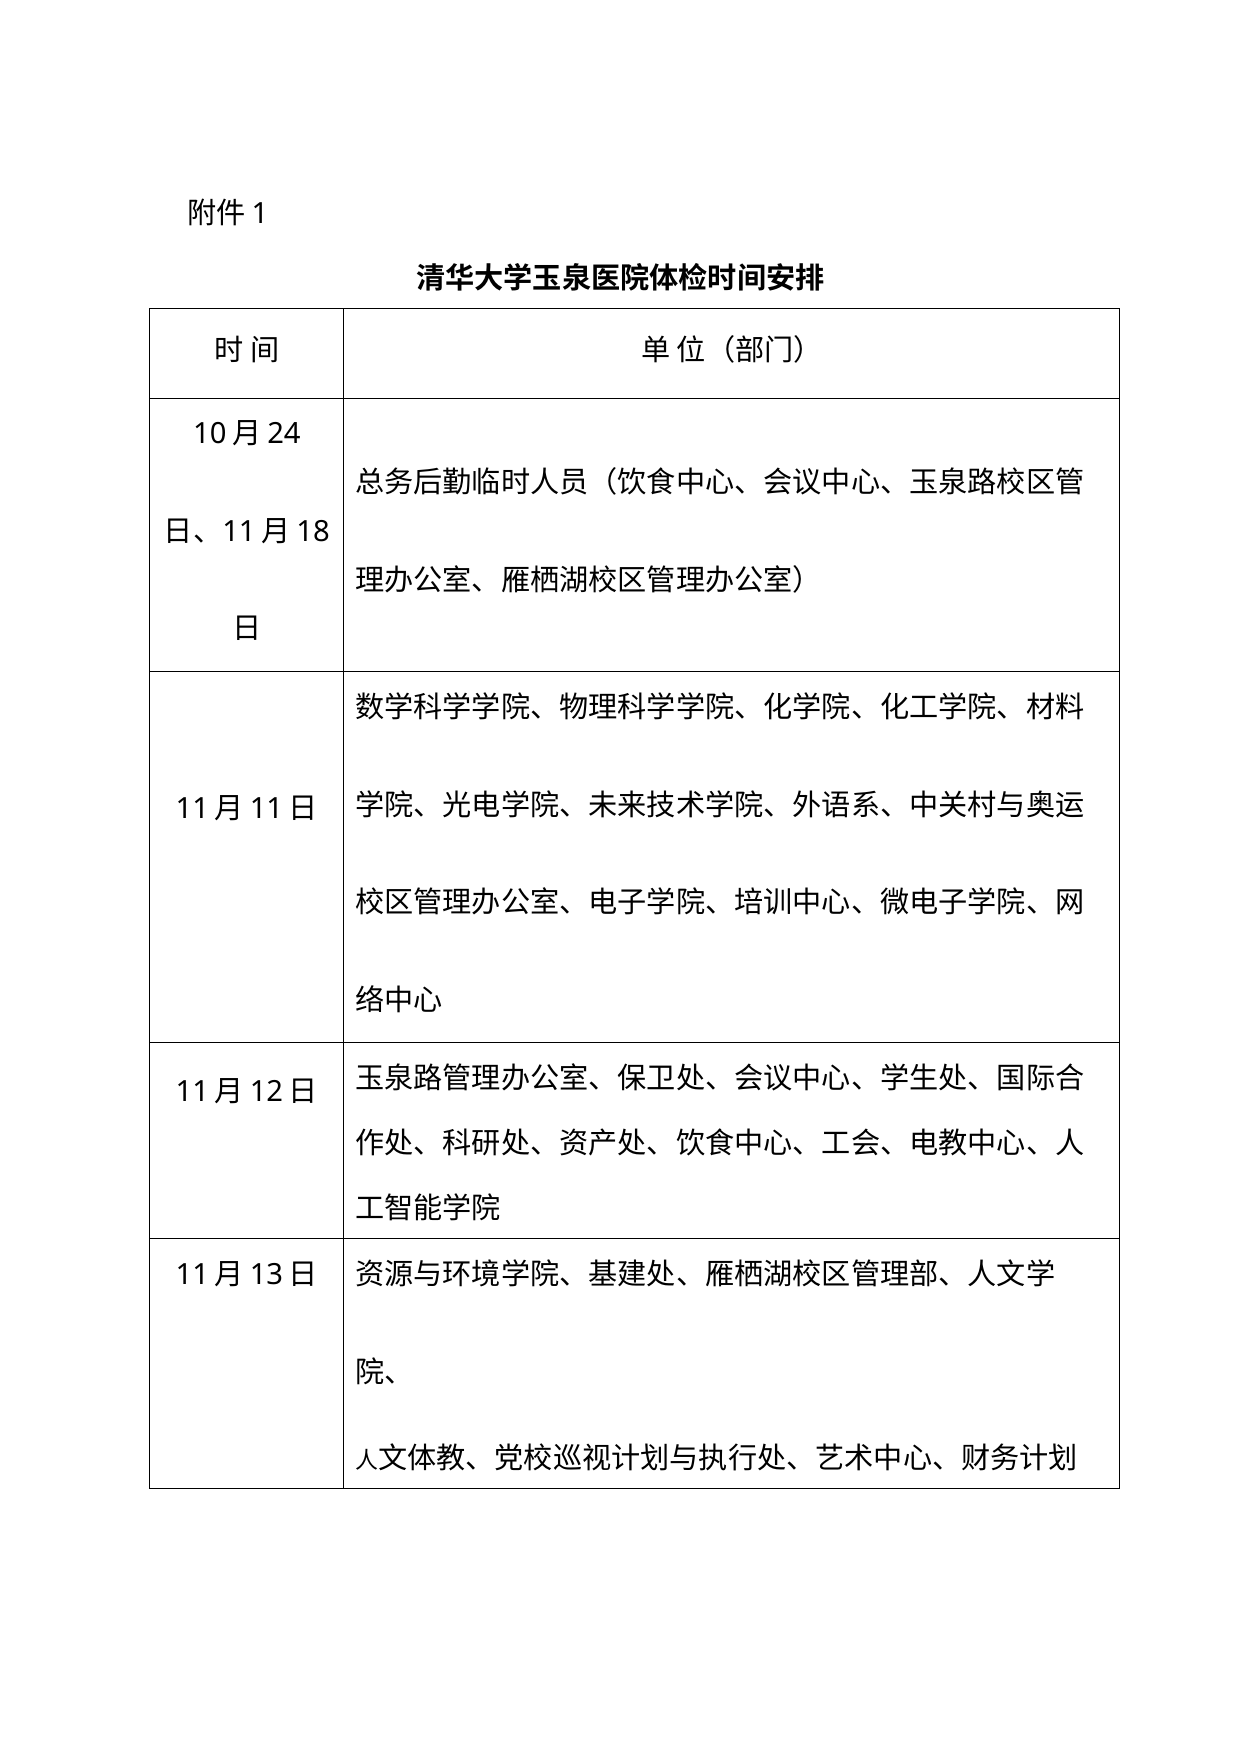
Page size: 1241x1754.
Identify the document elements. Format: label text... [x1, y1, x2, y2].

table_cell 10月24日、11月18日 [150, 399, 343, 671]
table_header 时 间 [150, 309, 343, 398]
table_cell 11月11日 [150, 672, 343, 1042]
table_cell 11月12日 [150, 1043, 343, 1238]
table_header 单 位（部门） [344, 309, 1119, 398]
table_cell 数学科学学院、物理科学学院、化学院、化工学院、材料学院、光电学院、未来技术学院、外语系、中关村与奥运校区管理办公室、电子学院、培训中心、微电子学院、网络中心 [344, 672, 1119, 1042]
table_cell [344, 1239, 1119, 1488]
table_cell 总务后勤临时人员（饮食中心、会议中心、玉泉路校区管理办公室、雁栖湖校区管理办公室） [344, 399, 1119, 671]
text 清华大学玉泉医院体检时间安排 [187, 243, 1053, 308]
table_cell 11月13日 [150, 1239, 343, 1488]
table_cell 玉泉路管理办公室、保卫处、会议中心、学生处、国际合作处、科研处、资产处、饮食中心、工会、电教中心、人工智能学院 [344, 1043, 1119, 1238]
text 附件1 [187, 178, 1053, 243]
